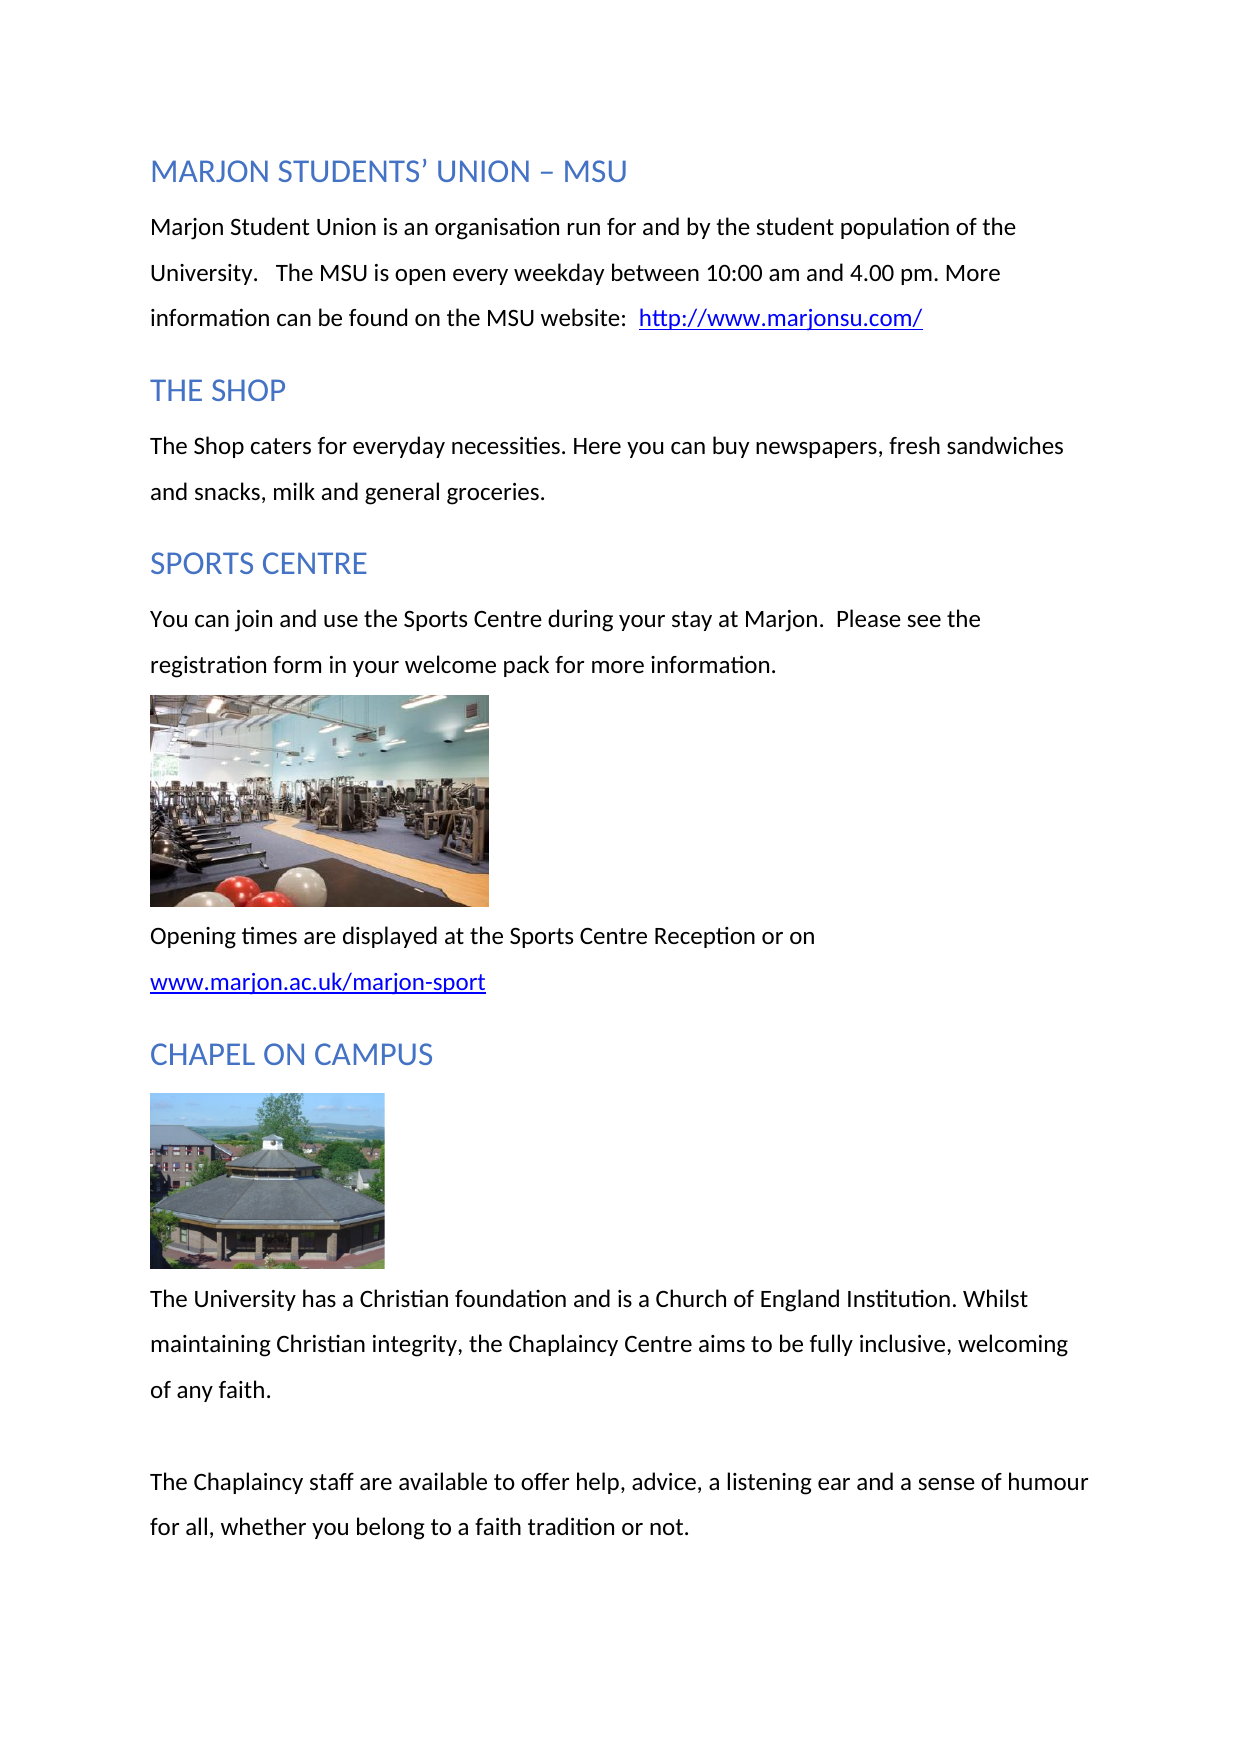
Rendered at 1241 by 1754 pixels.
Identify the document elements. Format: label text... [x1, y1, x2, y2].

text The University has a Christian foundation and is a Church of England Institution. Whilst maintaining Christian integrity, the Chaplaincy Centre aims to be fully inclusive, welcoming of any faith. [150, 1283, 1090, 1405]
subtitle CHAPEL ON CAMPUS [150, 1032, 1090, 1073]
subtitle THE SHOP [150, 369, 1090, 410]
text Marjon Student Union is an organisation run for and by the student population of the University. The MSU is open every weekday between 10:00 am and 4.00 pm. More information can be found on the MSU website: http://www.marjonsu.com/ [150, 211, 1090, 333]
text You can join and use the Sports Centre during your stay at Marjon. Please see the registration form in your welcome pack for more information. [150, 603, 1090, 680]
text The Chaplaincy staff are available to offer help, advice, a listening ear and a sense of humour for all, whether you belong to a faith tradition or not. [150, 1466, 1090, 1542]
text The Shop caters for everyday necessities. Here you can buy newspapers, fresh sandwiches and snacks, milk and general groceries. [150, 430, 1090, 506]
subtitle SPORTS CENTRE [150, 542, 1090, 583]
text Opening times are displayed at the Sports Centre Reception or on www.marjon.ac.uk/marjon-sport [150, 920, 1090, 996]
picture [150, 695, 489, 907]
picture [150, 1093, 385, 1269]
subtitle MARJON STUDENTS’ UNION – MSU [150, 150, 1090, 191]
